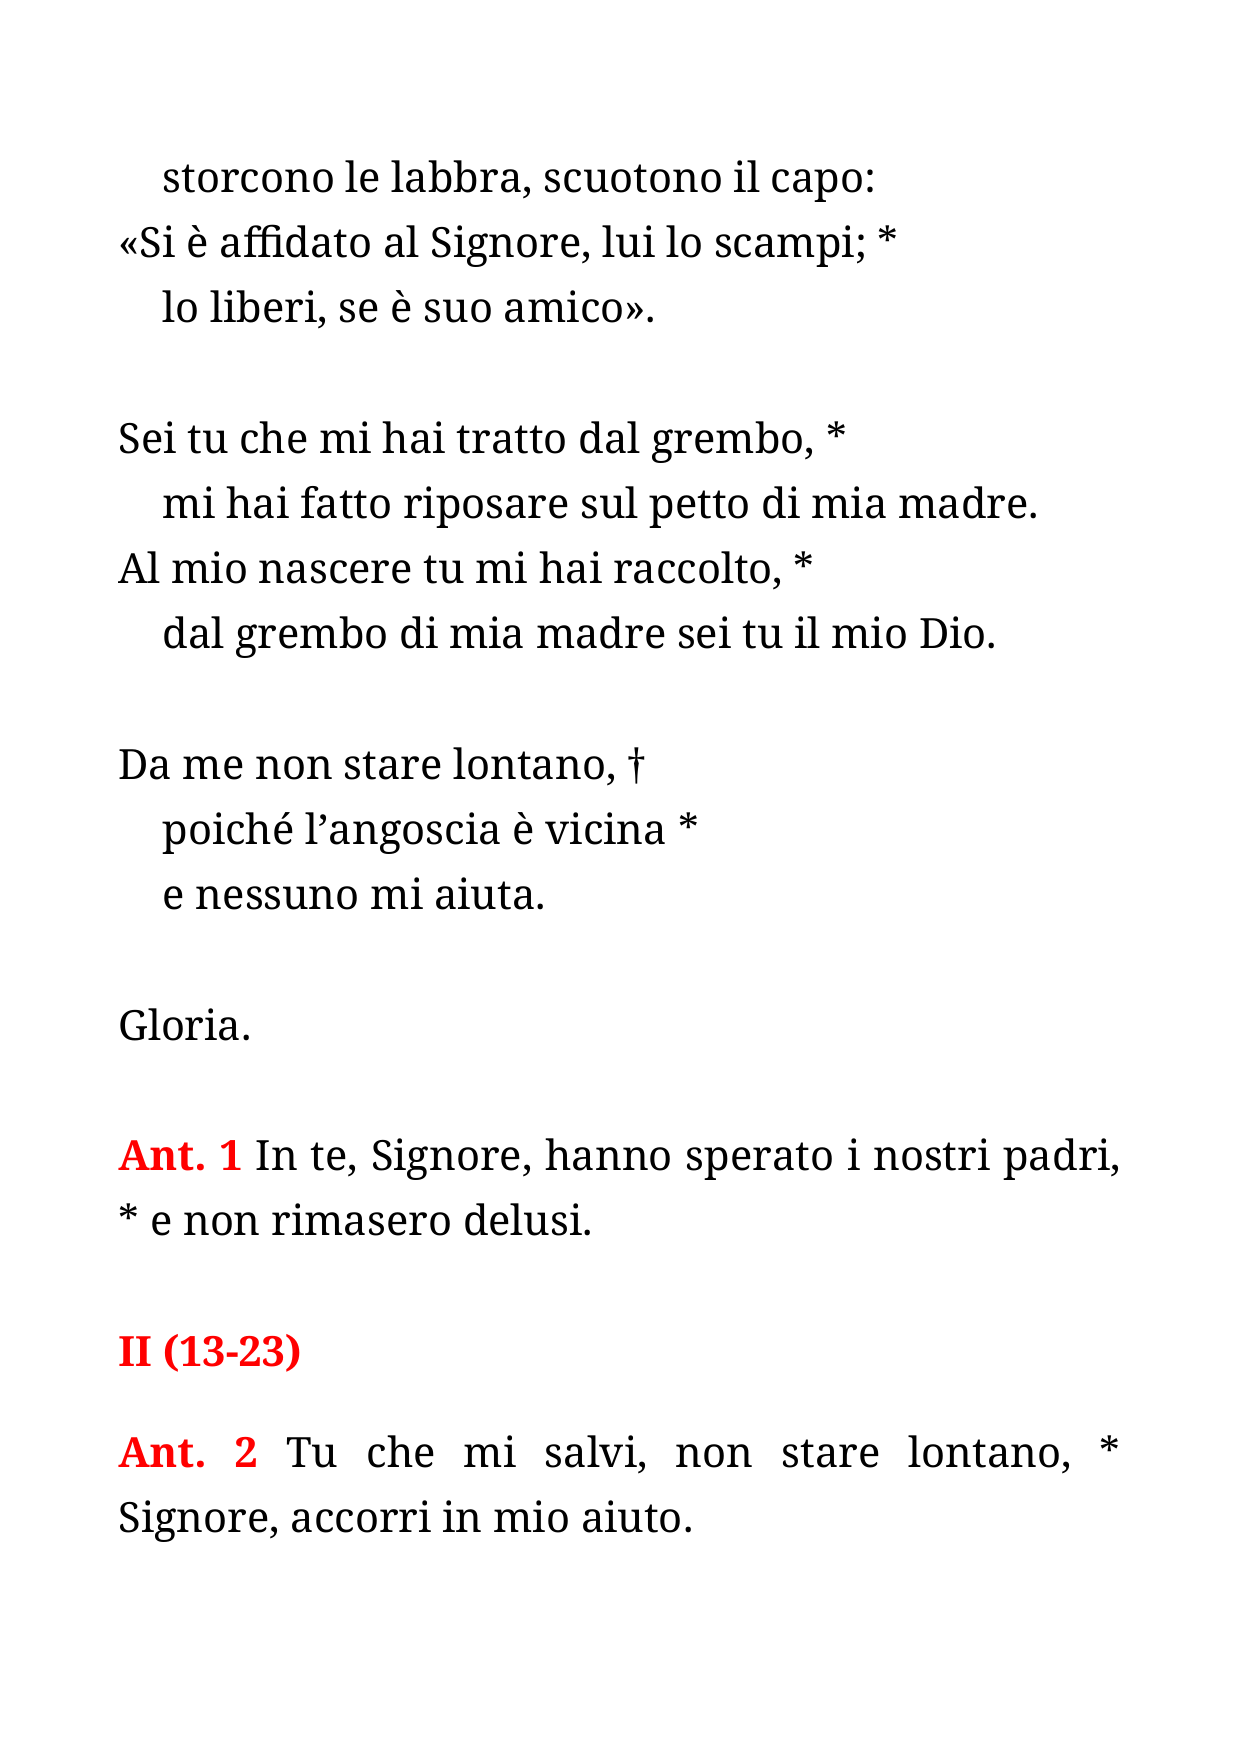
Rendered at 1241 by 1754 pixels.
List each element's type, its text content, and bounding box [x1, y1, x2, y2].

text Al mio nascere tu mi hai raccolto, * [118, 539, 1122, 596]
text mi hai fatto riposare sul petto di mia madre. [118, 474, 1122, 530]
text «Si è affidato al Signore, lui lo scampi; * [118, 213, 1122, 269]
text dal grembo di mia madre sei tu il mio Dio. [118, 604, 1122, 661]
text Gloria. [118, 995, 1122, 1052]
text storcono le labbra, scuotono il capo: [118, 148, 1122, 204]
text lo liberi, se è suo amico». [118, 278, 1122, 335]
text Ant. 1 In te, Signore, hanno sperato i nostri padri, * e non rimasero delusi. [118, 1126, 1122, 1248]
text e nessuno mi aiuta. [118, 865, 1122, 922]
text II (13-23) [118, 1321, 1122, 1378]
text poiché l’angoscia è vicina * [118, 800, 1122, 856]
text Da me non stare lontano, † [118, 734, 1122, 791]
text Ant. 2 Tu che mi salvi, non stare lontano, * Signore, accorri in mio aiuto. [118, 1422, 1122, 1544]
text Sei tu che mi hai tratto dal grembo, * [118, 408, 1122, 465]
